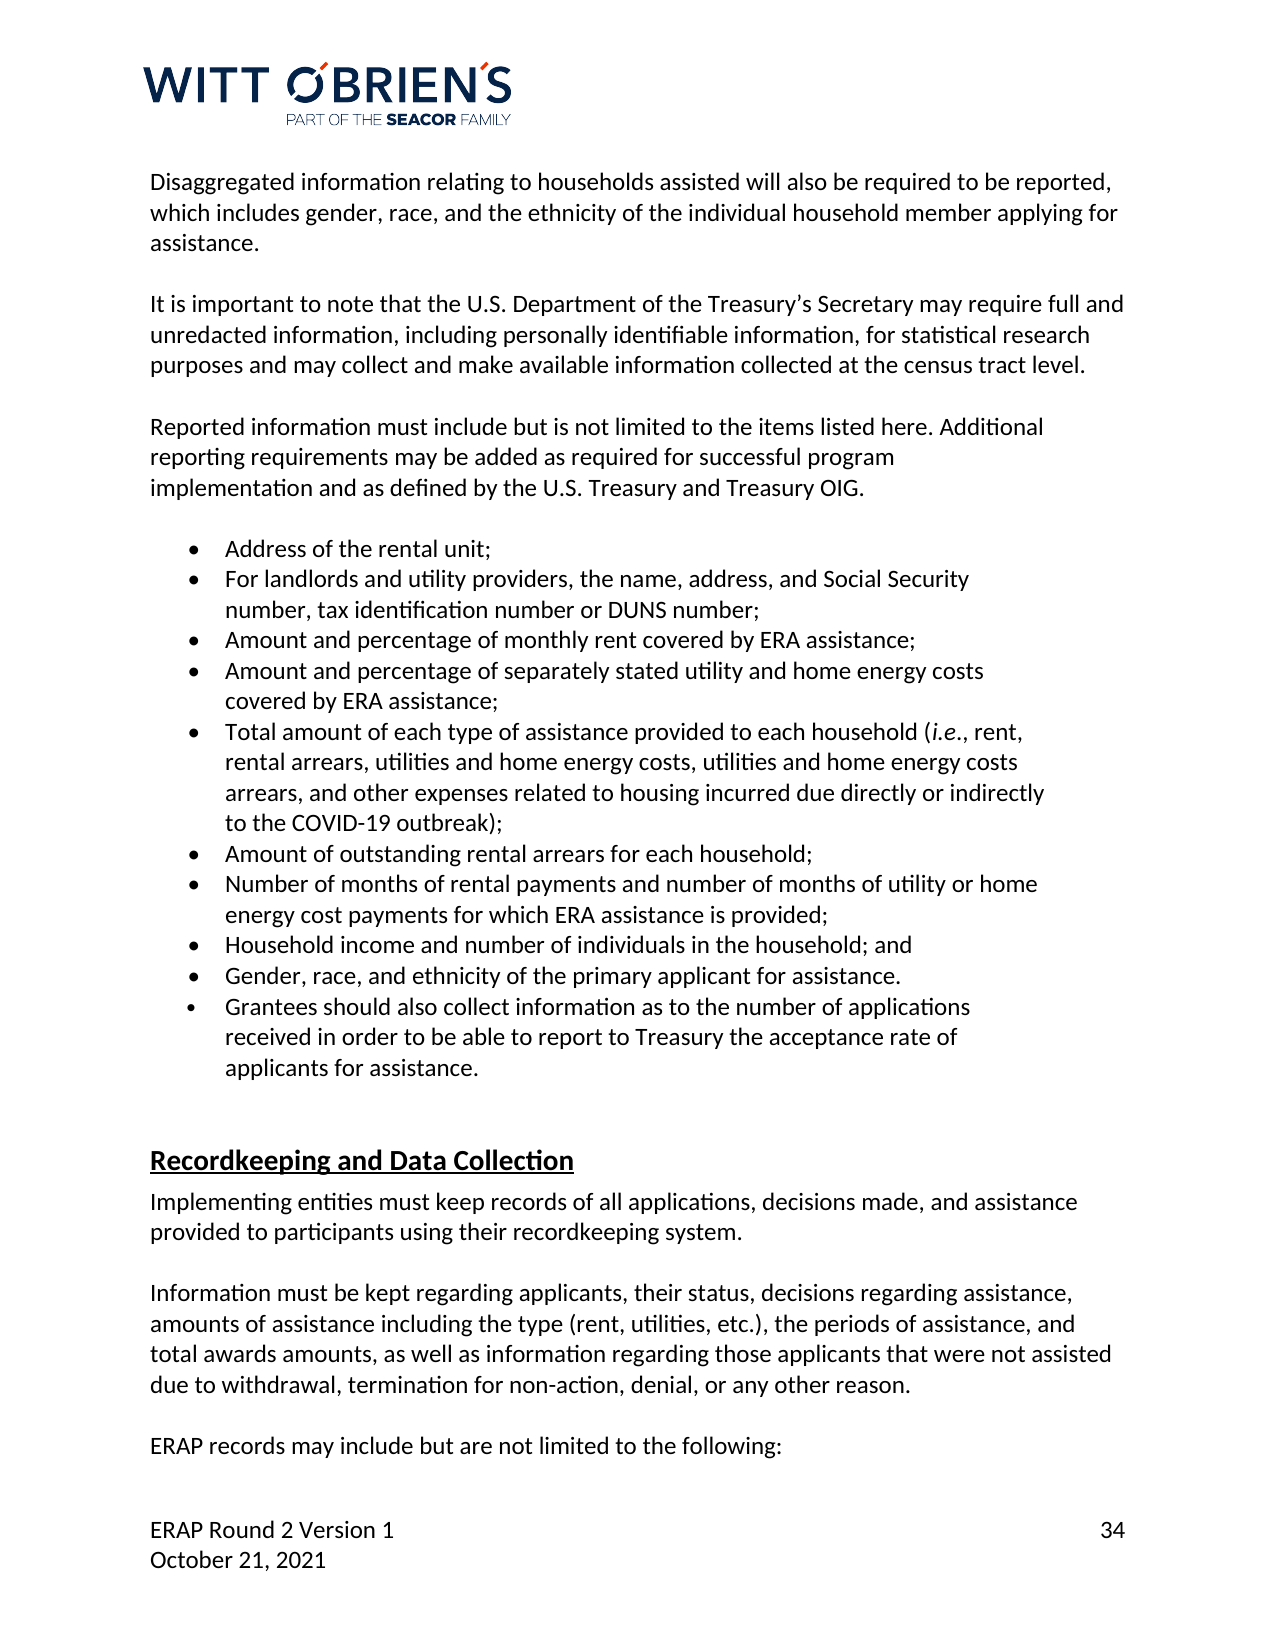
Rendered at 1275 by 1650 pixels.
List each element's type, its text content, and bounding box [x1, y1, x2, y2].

list Amount and percentage of separately stated utility and home energy costs covered by ERA assistance; [187, 655, 1050, 716]
list Amount and percentage of monthly rent covered by ERA assistance; [187, 624, 1050, 655]
picture [112, 36, 542, 151]
list Total amount of each type of assistance provided to each household (i.e., rent, rental arrears, utilities and home energy costs, utilities and home energy costs arrears, and other expenses related to housing incurred due directly or indirectly to the COVID-19 outbreak); [187, 716, 1050, 838]
list Grantees should also collect information as to the number of applications received in order to be able to report to Treasury the acceptance rate of applicants for assistance. [187, 991, 1050, 1113]
list For landlords and utility providers, the name, address, and Social Security number, tax identification number or DUNS number; [187, 563, 1050, 624]
list Address of the rental unit; [187, 533, 1050, 563]
text Information must be kept regarding applicants, their status, decisions regarding assistance, amounts of assistance including the type (rent, utilities, etc.), the periods of assistance, and total awards amounts, as well as information regarding those applicants that were not assisted due to withdrawal, termination for non-action, denial, or any other reason. [150, 1277, 1125, 1399]
text Disaggregated information relating to households assisted will also be required to be reported, which includes gender, race, and the ethnicity of the individual household member applying for assistance. [150, 167, 1125, 258]
text It is important to note that the U.S. Department of the Treasury’s Secretary may require full and unredacted information, including personally identifiable information, for statistical research purposes and may collect and make available information collected at the census tract level. [150, 289, 1125, 380]
list Household income and number of individuals in the household; and [187, 929, 1050, 960]
list Number of months of rental payments and number of months of utility or home energy cost payments for which ERA assistance is provided; [187, 868, 1050, 929]
subtitle Recordkeeping and Data Collection [150, 1142, 1125, 1177]
text Implementing entities must keep records of all applications, decisions made, and assistance provided to participants using their recordkeeping system. [150, 1186, 1125, 1247]
list Amount of outstanding rental arrears for each household; [187, 838, 1050, 868]
text ERAP records may include but are not limited to the following: [150, 1430, 1125, 1461]
list Gender, race, and ethnicity of the primary applicant for assistance. [187, 960, 1050, 991]
text Reported information must include but is not limited to the items listed here. Additional reporting requirements may be added as required for successful program implementation and as defined by the U.S. Treasury and Treasury OIG. [150, 411, 1050, 502]
